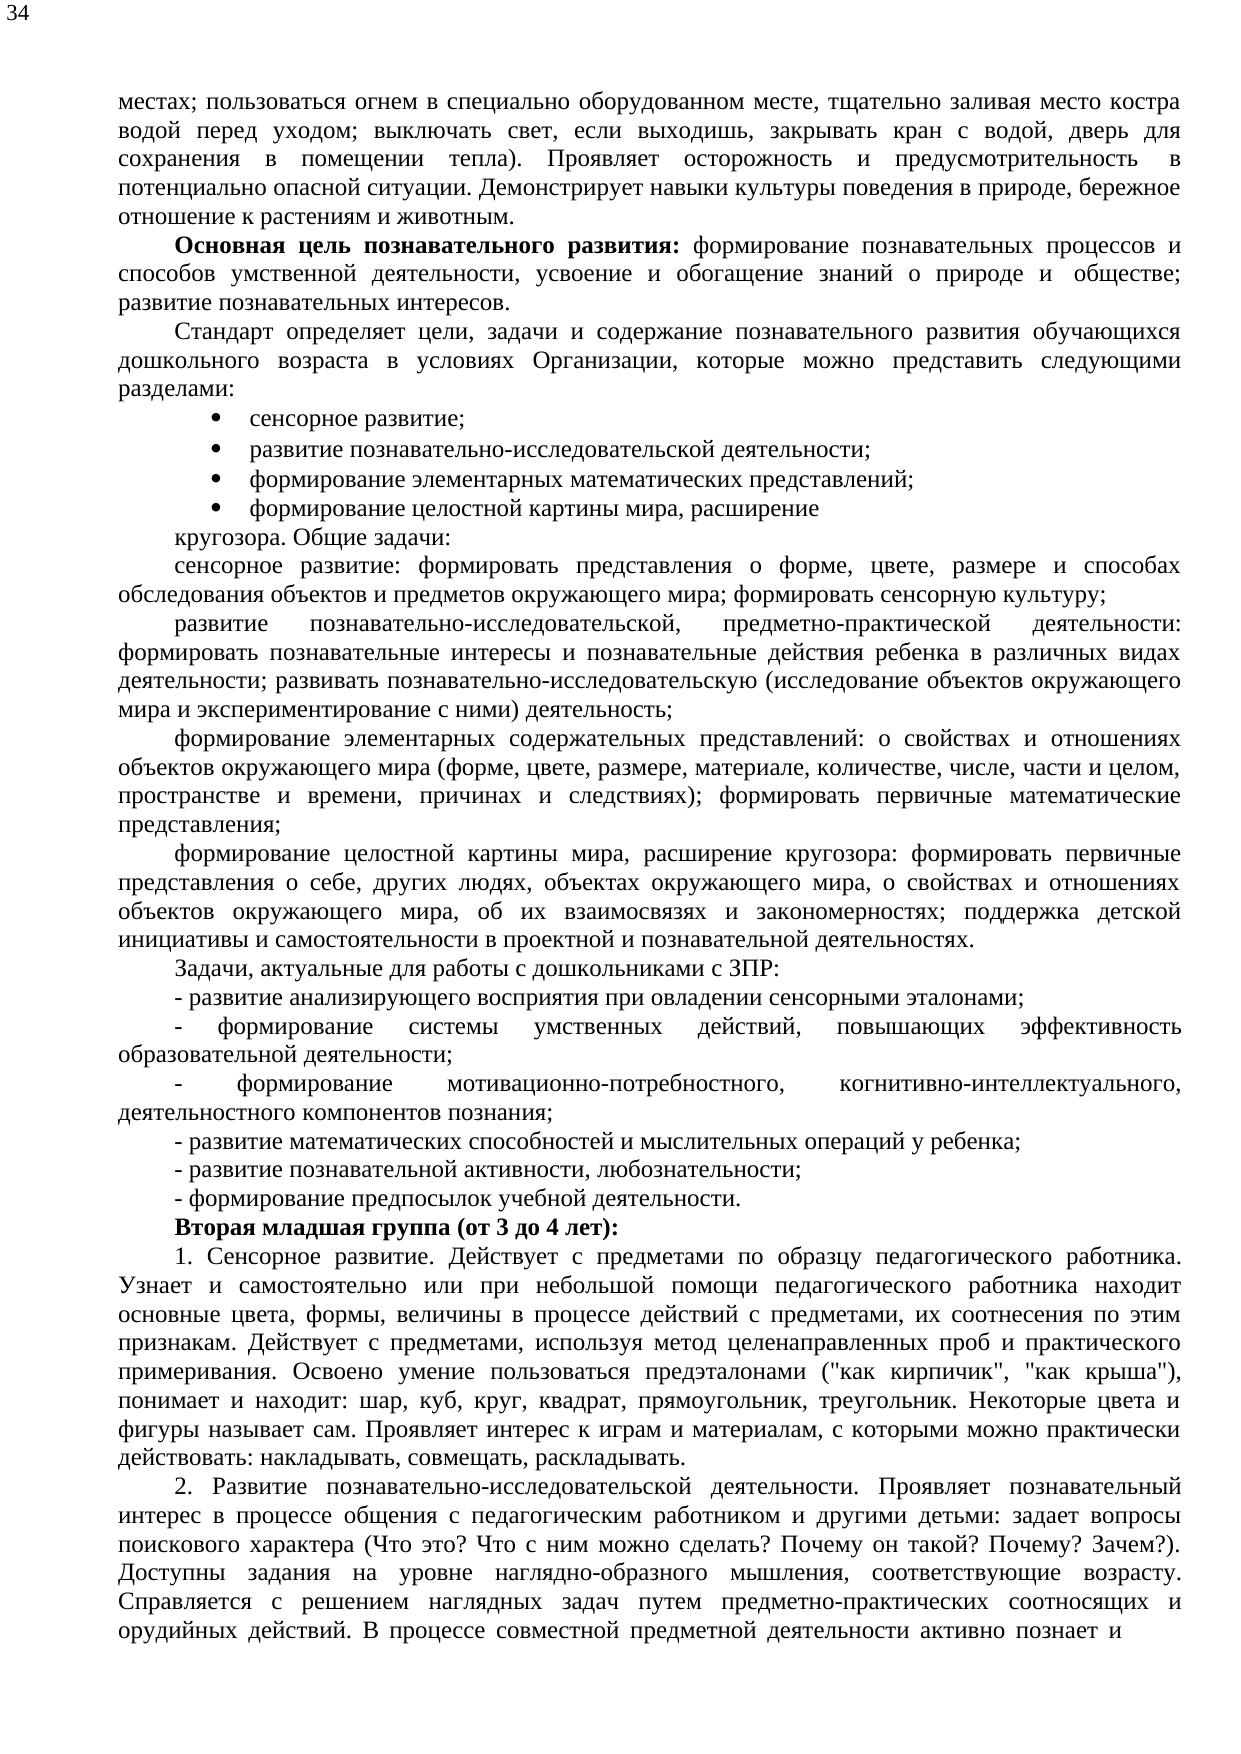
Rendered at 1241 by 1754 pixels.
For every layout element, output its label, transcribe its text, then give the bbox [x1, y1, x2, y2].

text Стандарт определяет цели, задачи и содержание познавательного развития обучающихся дошкольного возраста в условиях Организации, которые можно представить следующими разделами: [118, 316, 1181, 402]
list развитие познавательной активности, любознательности; [174, 1154, 1223, 1183]
list Развитие познавательно-исследовательской деятельности. Проявляет познавательный интерес в процессе общения с педагогическим работником и другими детьми: задает вопросы поискового характера (Что это? Что с ним можно сделать? Почему он такой? Почему? Зачем?). Доступны задания на уровне наглядно-образного мышления, соответствующие возрасту. Справляется с решением наглядных задач путем предметно-практических соотносящих и орудийных действий. В процессе совместной предметной деятельности активно познает и [118, 1471, 1182, 1644]
list формирование системы умственных действий, повышающих эффективность образовательной деятельности; [118, 1011, 1182, 1068]
list Сенсорное развитие. Действует с предметами по образцу педагогического работника. Узнает и самостоятельно или при небольшой помощи педагогического работника находит основные цвета, формы, величины в процессе действий с предметами, их соотнесения по этим признакам. Действует с предметами, используя метод целенаправленных проб и практического примеривания. Освоено умение пользоваться предэталонами ("как кирпичик", "как крыша"), понимает и находит: шар, куб, круг, квадрат, прямоугольник, треугольник. Некоторые цвета и фигуры называет сам. Проявляет интерес к играм и материалам, с которыми можно практически действовать: накладывать, совмещать, раскладывать. [118, 1241, 1182, 1471]
list развитие математических способностей и мыслительных операций у ребенка; [174, 1126, 1223, 1154]
list сенсорное развитие; [212, 402, 1223, 433]
subtitle Вторая младшая группа (от 3 до 4 лет): [174, 1213, 1223, 1241]
list развитие познавательно-исследовательской деятельности; [212, 433, 1223, 463]
text формирование элементарных содержательных представлений: о свойствах и отношениях объектов окружающего мира (форме, цвете, размере, материале, количестве, числе, части и целом, пространстве и времени, причинах и следствиях); формировать первичные математические представления; [118, 723, 1181, 838]
text сенсорное развитие: формировать представления о форме, цвете, размере и способах обследования объектов и предметов окружающего мира; формировать сенсорную культуру; [118, 551, 1181, 608]
text формирование целостной картины мира, расширение кругозора: формировать первичные представления о себе, других людях, объектах окружающего мира, о свойствах и отношениях объектов окружающего мира, об их взаимосвязях и закономерностях; поддержка детской инициативы и самостоятельности в проектной и познавательной деятельностях. [118, 838, 1181, 953]
text развитие познавательно-исследовательской, предметно-практической деятельности: формировать познавательные интересы и познавательные действия ребенка в различных видах деятельности; развивать познавательно-исследовательскую (исследование объектов окружающего мира и экспериментирование с ними) деятельность; [118, 608, 1182, 723]
text Задачи, актуальные для работы с дошкольниками с ЗПР: [174, 953, 1223, 982]
text Основная цель познавательного развития: формирование познавательных процессов и способов умственной деятельности, усвоение и обогащение знаний о природе и обществе; развитие познавательных интересов. [118, 230, 1181, 316]
text местах; пользоваться огнем в специально оборудованном месте, тщательно заливая место костра водой перед уходом; выключать свет, если выходишь, закрывать кран с водой, дверь для сохранения в помещении тепла). Проявляет осторожность и предусмотрительность в потенциально опасной ситуации. Демонстрирует навыки культуры поведения в природе, бережное отношение к растениям и животным. [118, 86, 1181, 230]
list формирование элементарных математических представлений; [212, 463, 1223, 494]
list формирование предпосылок учебной деятельности. [174, 1183, 1223, 1212]
list развитие анализирующего восприятия при овладении сенсорными эталонами; [174, 982, 1223, 1011]
list формирование мотивационно-потребностного, когнитивно-интеллектуального, деятельностного компонентов познания; [118, 1068, 1182, 1126]
list формирование целостной картины мира, расширение кругозора. Общие задачи: [174, 494, 937, 551]
